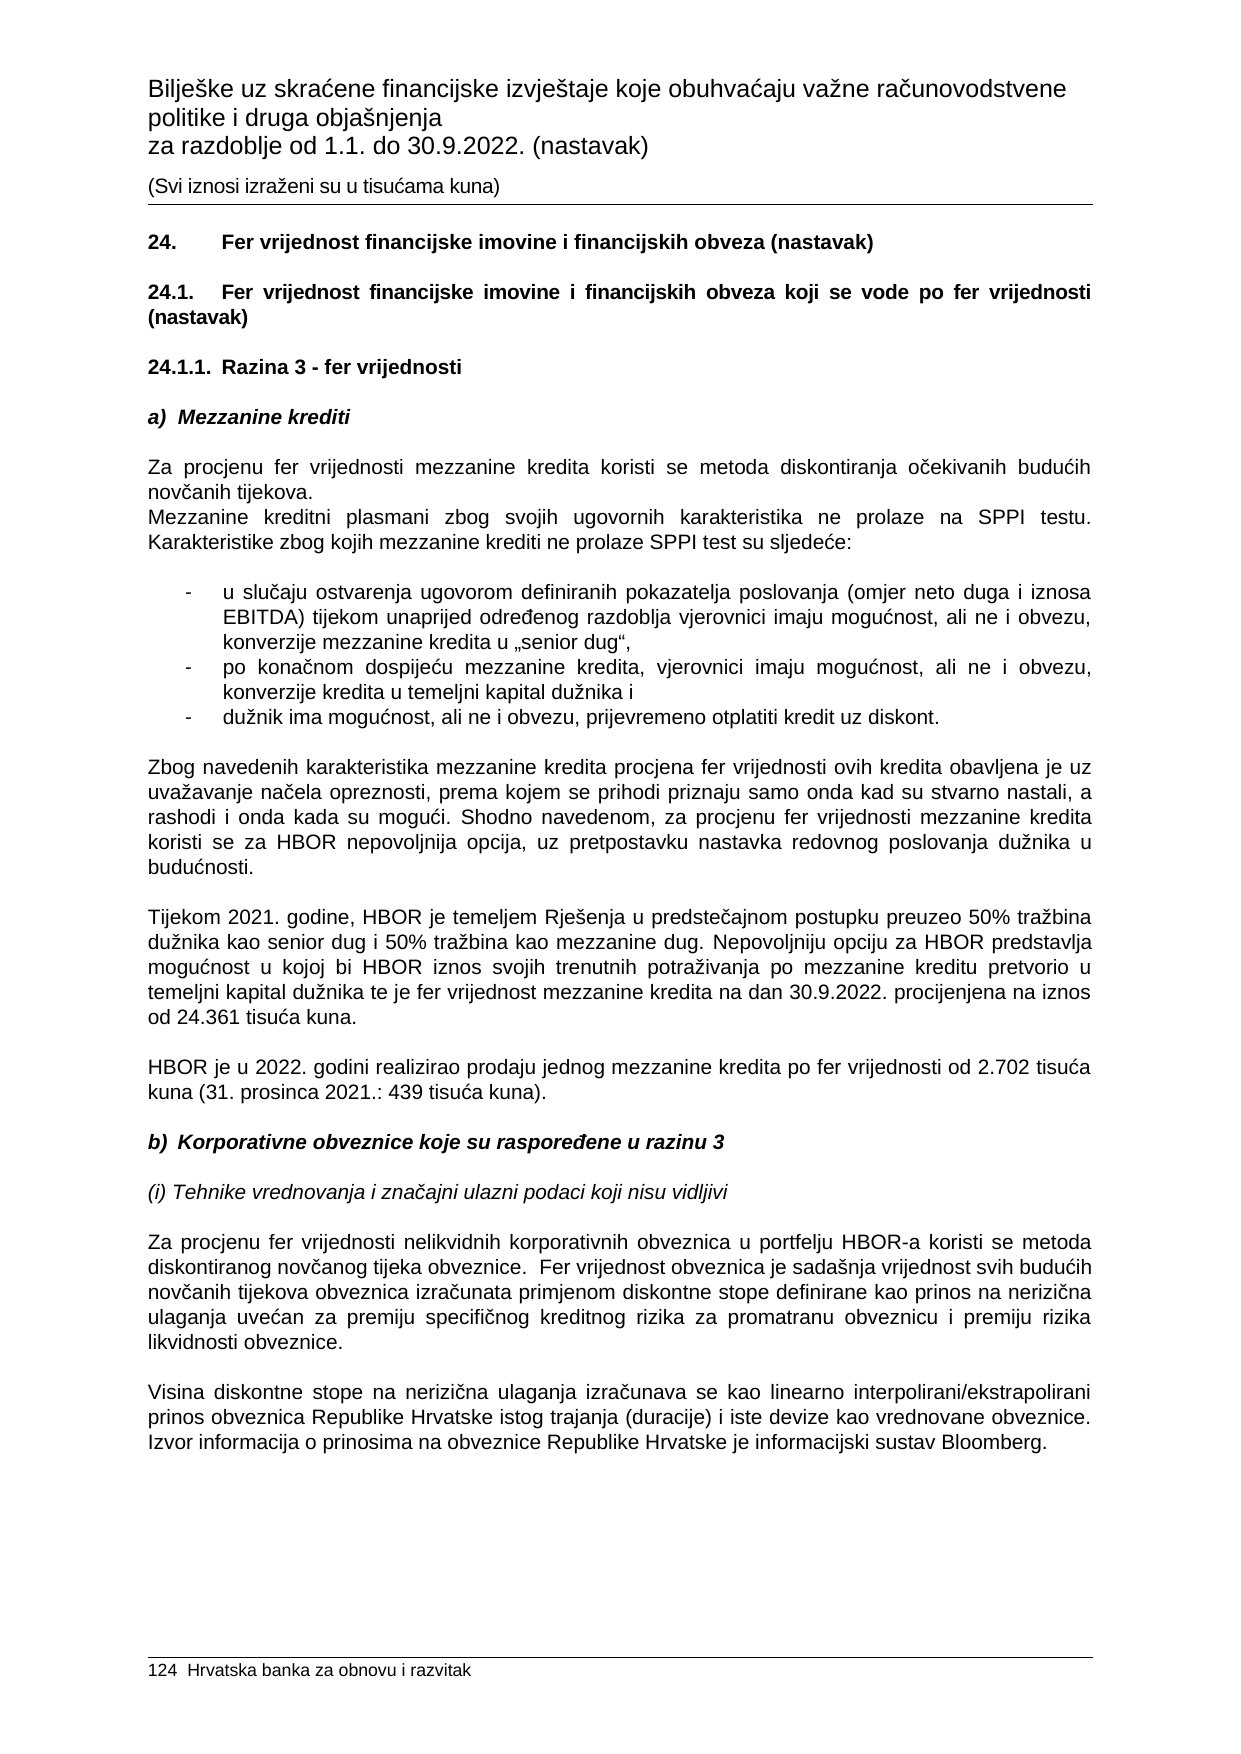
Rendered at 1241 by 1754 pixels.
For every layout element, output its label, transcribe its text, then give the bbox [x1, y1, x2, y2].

text 24.1. Fer vrijednost financijske imovine i financijskih obveza koji se vode po fer vrijednosti (nastavak) [148, 280, 1093, 330]
list po konačnom dospijeću mezzanine kredita, vjerovnici imaju mogućnost, ali ne i obvezu, konverzije kredita u temeljni kapital dužnika i [185, 655, 1093, 705]
text Zbog navedenih karakteristika mezzanine kredita procjena fer vrijednosti ovih kredita obavljena je uz uvažavanje načela opreznosti, prema kojem se prihodi priznaju samo onda kad su stvarno nastali, a rashodi i onda kada su mogući. Shodno navedenom, za procjenu fer vrijednosti mezzanine kredita koristi se za HBOR nepovoljnija opcija, uz pretpostavku nastavka redovnog poslovanja dužnika u budućnosti. [148, 755, 1093, 880]
text 24. Fer vrijednost financijske imovine i financijskih obveza (nastavak) [148, 230, 1093, 255]
text 24.1.1. Razina 3 - fer vrijednosti [148, 355, 1093, 380]
list u slučaju ostvarenja ugovorom definiranih pokazatelja poslovanja (omjer neto duga i iznosa EBITDA) tijekom unaprijed određenog razdoblja vjerovnici imaju mogućnost, ali ne i obvezu, konverzije mezzanine kredita u „senior dug“, [185, 580, 1093, 655]
text Za procjenu fer vrijednosti mezzanine kredita koristi se metoda diskontiranja očekivanih budućih novčanih tijekova. [148, 455, 1093, 505]
text Visina diskontne stope na nerizična ulaganja izračunava se kao linearno interpolirani/ekstrapolirani prinos obveznica Republike Hrvatske istog trajanja (duracije) i iste devize kao vrednovane obveznice. Izvor informacija o prinosima na obveznice Republike Hrvatske je informacijski sustav Bloomberg. [148, 1380, 1093, 1455]
text Za procjenu fer vrijednosti nelikvidnih korporativnih obveznica u portfelju HBOR-a koristi se metoda diskontiranog novčanog tijeka obveznice. Fer vrijednost obveznica je sadašnja vrijednost svih budućih novčanih tijekova obveznica izračunata primjenom diskontne stope definirane kao prinos na nerizična ulaganja uvećan za premiju specifičnog kreditnog rizika za promatranu obveznicu i premiju rizika likvidnosti obveznice. [148, 1230, 1093, 1355]
text b) Korporativne obveznice koje su raspoređene u razinu 3 [148, 1130, 1093, 1155]
text HBOR je u 2022. godini realizirao prodaju jednog mezzanine kredita po fer vrijednosti od 2.702 tisuća kuna (31. prosinca 2021.: 439 tisuća kuna). [148, 1055, 1093, 1105]
text a) Mezzanine krediti [148, 405, 1093, 430]
text (i) Tehnike vrednovanja i značajni ulazni podaci koji nisu vidljivi [148, 1180, 1093, 1205]
text Mezzanine kreditni plasmani zbog svojih ugovornih karakteristika ne prolaze na SPPI testu. Karakteristike zbog kojih mezzanine krediti ne prolaze SPPI test su sljedeće: [148, 505, 1093, 555]
list dužnik ima mogućnost, ali ne i obvezu, prijevremeno otplatiti kredit uz diskont. [185, 705, 1093, 730]
text Tijekom 2021. godine, HBOR je temeljem Rješenja u predstečajnom postupku preuzeo 50% tražbina dužnika kao senior dug i 50% tražbina kao mezzanine dug. Nepovoljniju opciju za HBOR predstavlja mogućnost u kojoj bi HBOR iznos svojih trenutnih potraživanja po mezzanine kreditu pretvorio u temeljni kapital dužnika te je fer vrijednost mezzanine kredita na dan 30.9.2022. procijenjena na iznos od 24.361 tisuća kuna. [148, 905, 1093, 1030]
